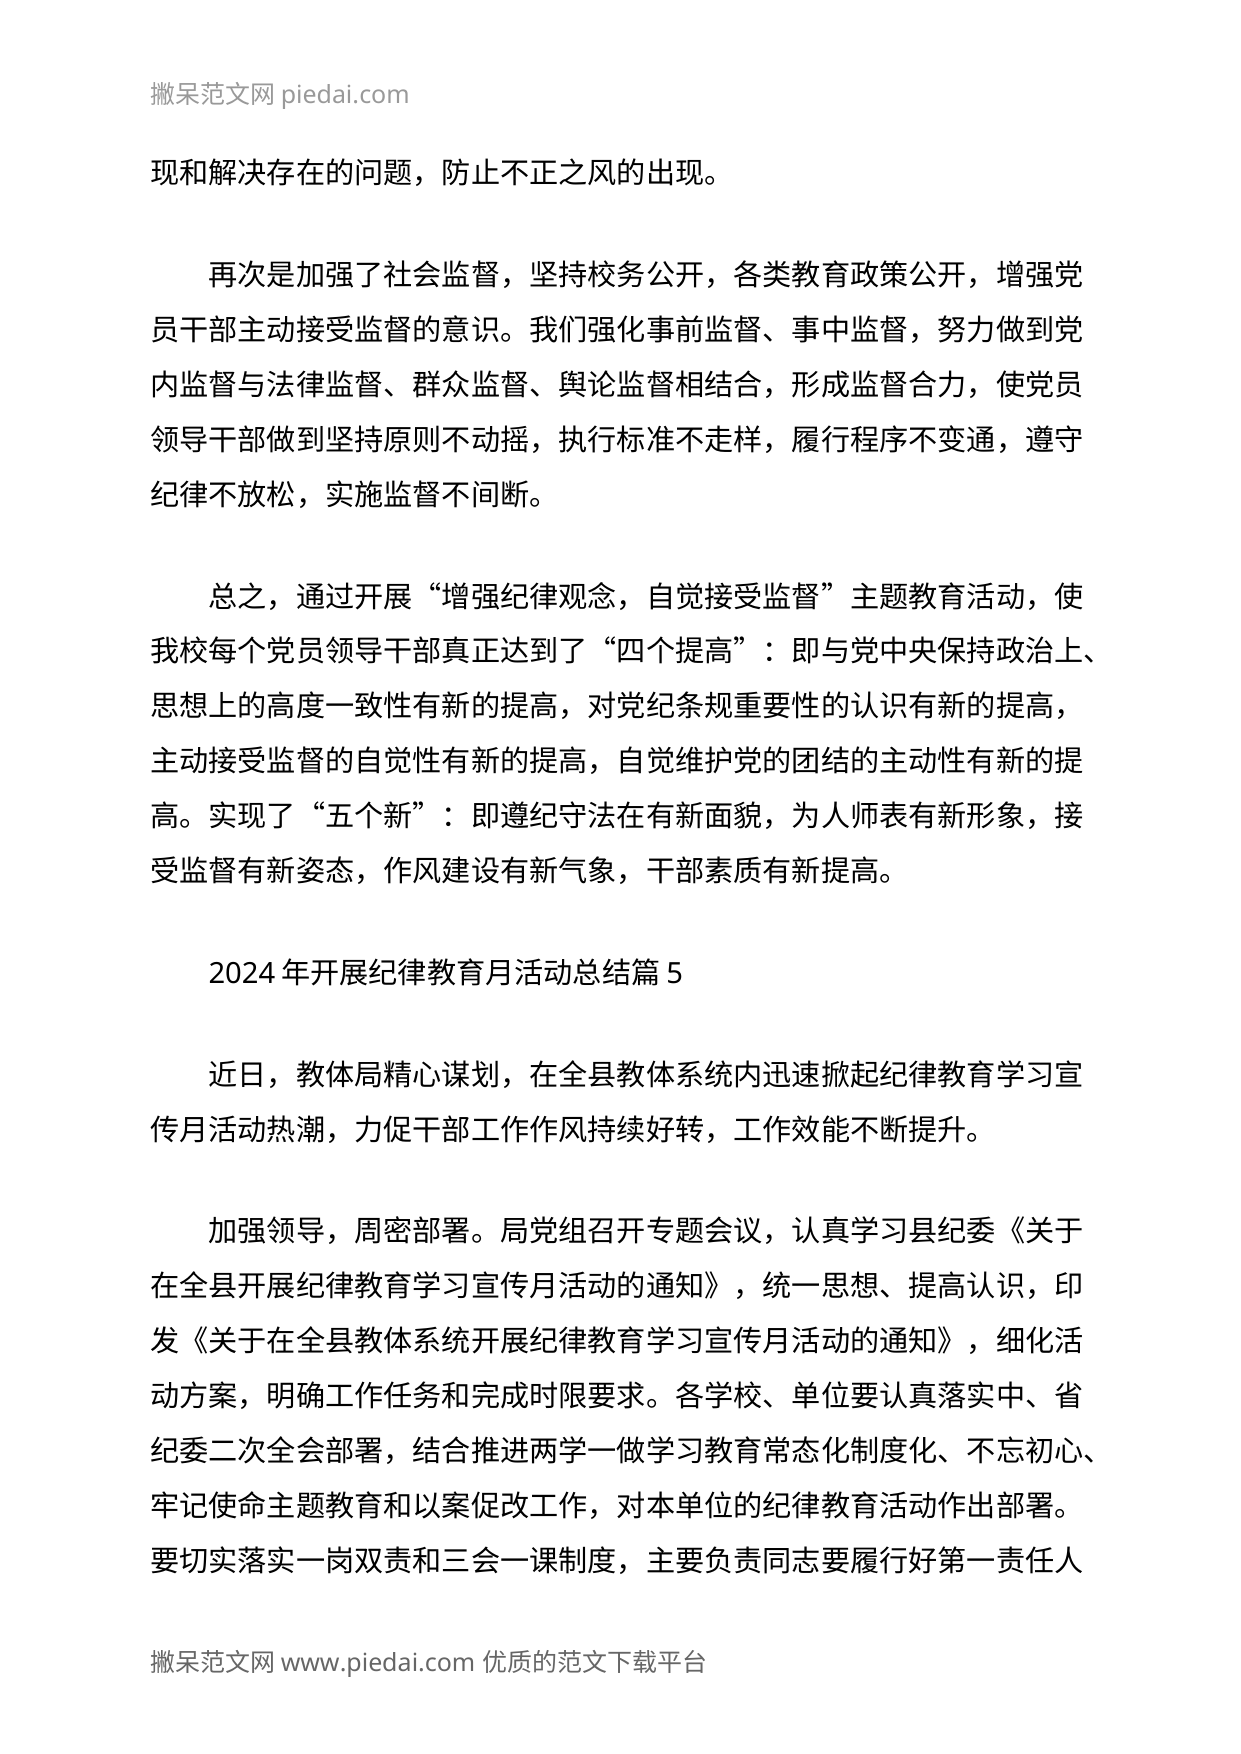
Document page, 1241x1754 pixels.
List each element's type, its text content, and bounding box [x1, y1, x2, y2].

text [150, 150, 1090, 192]
text 2024年开展纪律教育月活动总结篇5 [150, 949, 1090, 992]
text 近日，教体局精心谋划，在全县教体系统内迅速掀起纪律教育学习宣传月活动热潮，力促干部工作作风持续好转，工作效能不断提升。 [150, 1051, 1090, 1148]
text 总之，通过开展“增强纪律观念，自觉接受监督”主题教育活动，使我校每个党员领导干部真正达到了“四个提高”：即与党中央保持政治上、思想上的高度一致性有新的提高，对党纪条规重要性的认识有新的提高，主动接受监督的自觉性有新的提高，自觉维护党的团结的主动性有新的提高。实现了“五个新”：即遵纪守法在有新面貌，为人师表有新形象，接受监督有新姿态，作风建设有新气象，干部素质有新提高。 [150, 573, 1090, 890]
text 再次是加强了社会监督，坚持校务公开，各类教育政策公开，增强党员干部主动接受监督的意识。我们强化事前监督、事中监督，努力做到党内监督与法律监督、群众监督、舆论监督相结合，形成监督合力，使党员领导干部做到坚持原则不动摇，执行标准不走样，履行程序不变通，遵守纪律不放松，实施监督不间断。 [150, 252, 1090, 514]
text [150, 1208, 1090, 1580]
